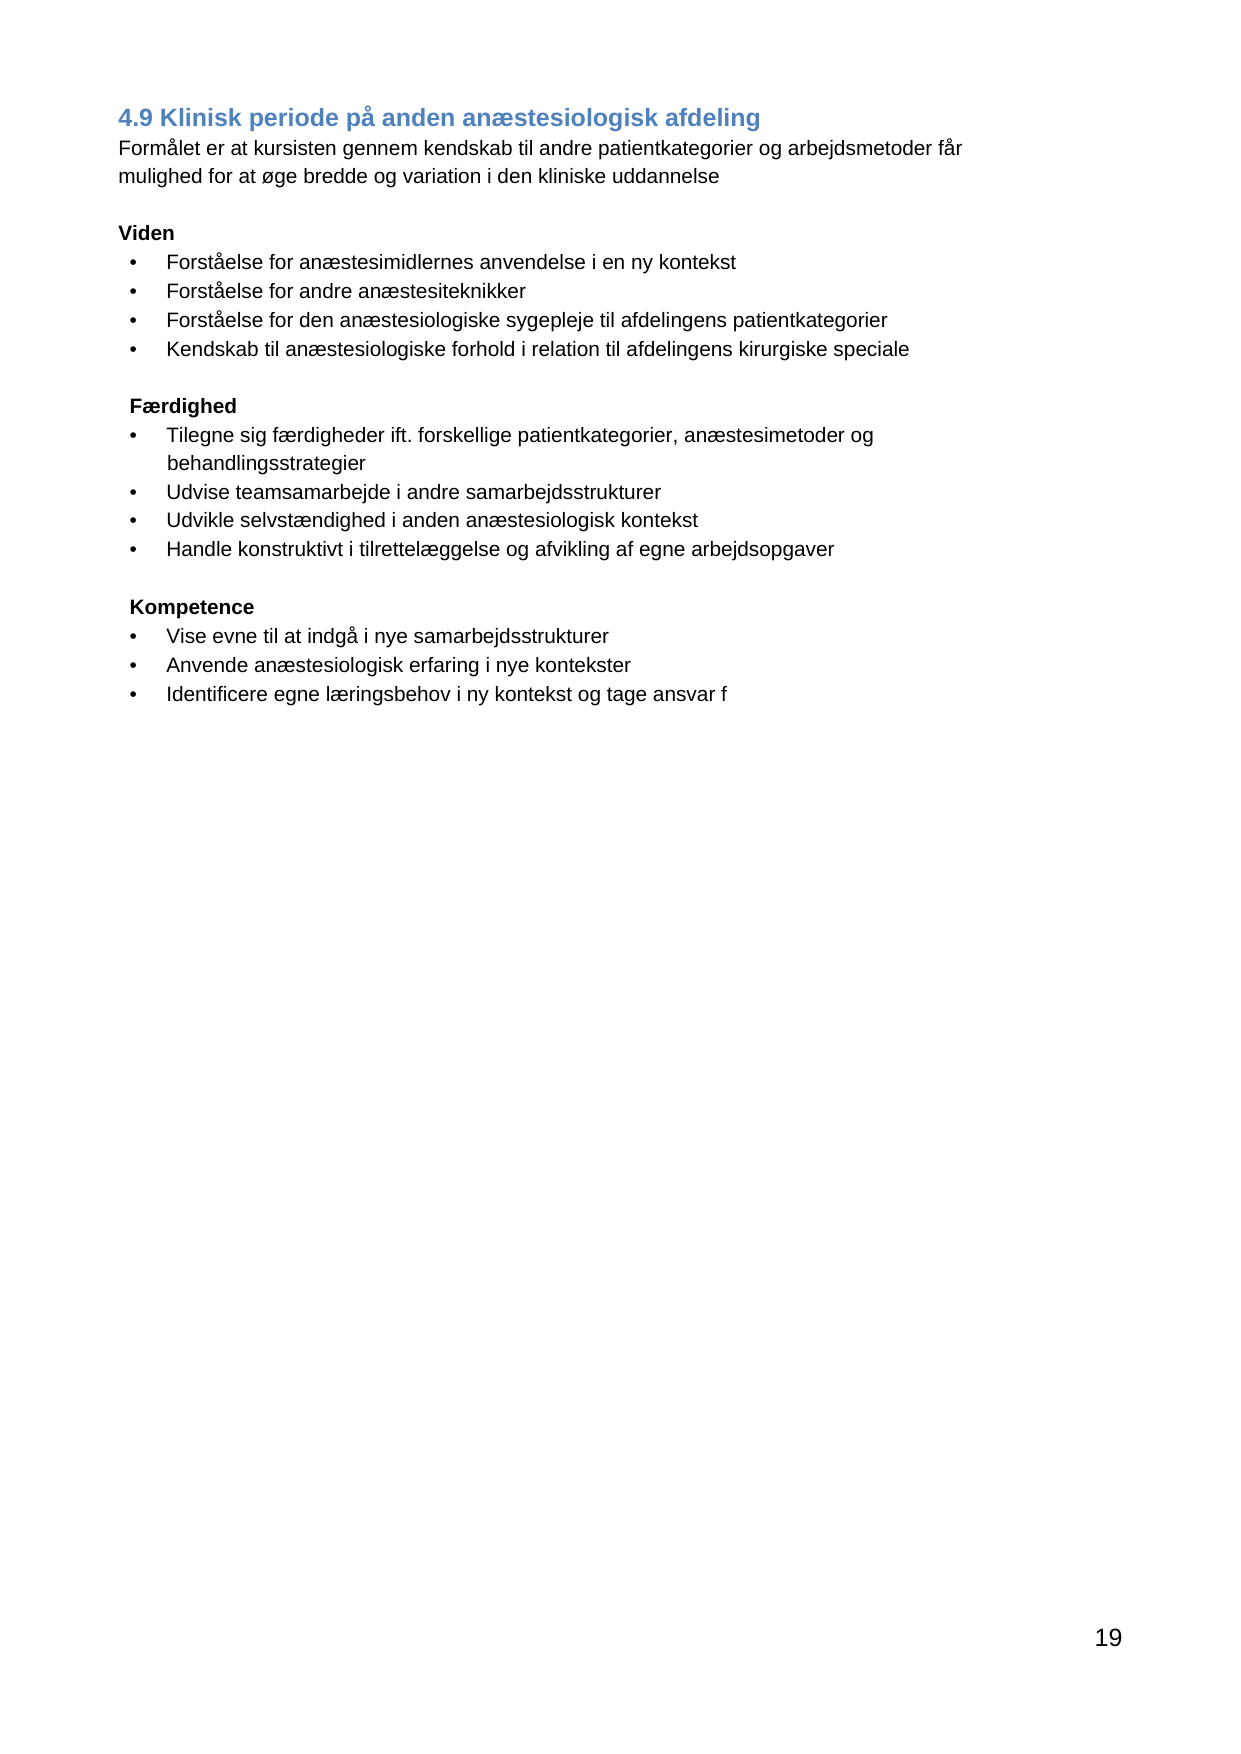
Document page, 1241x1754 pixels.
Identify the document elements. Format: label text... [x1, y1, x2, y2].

text • Forståelse for den anæstesiologiske sygepleje til afdelingens patientkategorier [129, 305, 1034, 333]
text Formålet er at kursisten gennem kendskab til andre patientkategorier og arbejdsmetoder får mulighed for at øge bredde og variation i den kliniske uddannelse [118, 133, 1034, 188]
text Færdighed [129, 392, 1034, 419]
text • Anvende anæstesiologisk erfaring i nye kontekster [129, 650, 1034, 678]
text • Udvise teamsamarbejde i andre samarbejdsstrukturer [129, 477, 1034, 504]
text • Forståelse for anæstesimidlernes anvendelse i en ny kontekst [129, 248, 1034, 275]
text Kompetence [129, 592, 1034, 620]
text • Kendskab til anæstesiologiske forhold i relation til afdelingens kirurgiske speciale [129, 334, 1034, 362]
text • Forståelse for andre anæstesiteknikker [129, 276, 1034, 304]
text Viden [118, 219, 1034, 246]
text • Handle konstruktivt i tilrettelæggelse og afvikling af egne arbejdsopgaver [129, 535, 1034, 562]
text • Vise evne til at indgå i nye samarbejdsstrukturer [129, 621, 1034, 649]
text • Identificere egne læringsbehov i ny kontekst og tage ansvar f [129, 679, 1034, 707]
text • Tilegne sig færdigheder ift. forskellige patientkategorier, anæstesimetoder og behandlingsstrategier [129, 421, 1034, 476]
text • Udvikle selvstændighed i anden anæstesiologisk kontekst [129, 506, 1034, 533]
subtitle 4.9 Klinisk periode på anden anæstesiologisk afdeling [118, 103, 1122, 132]
